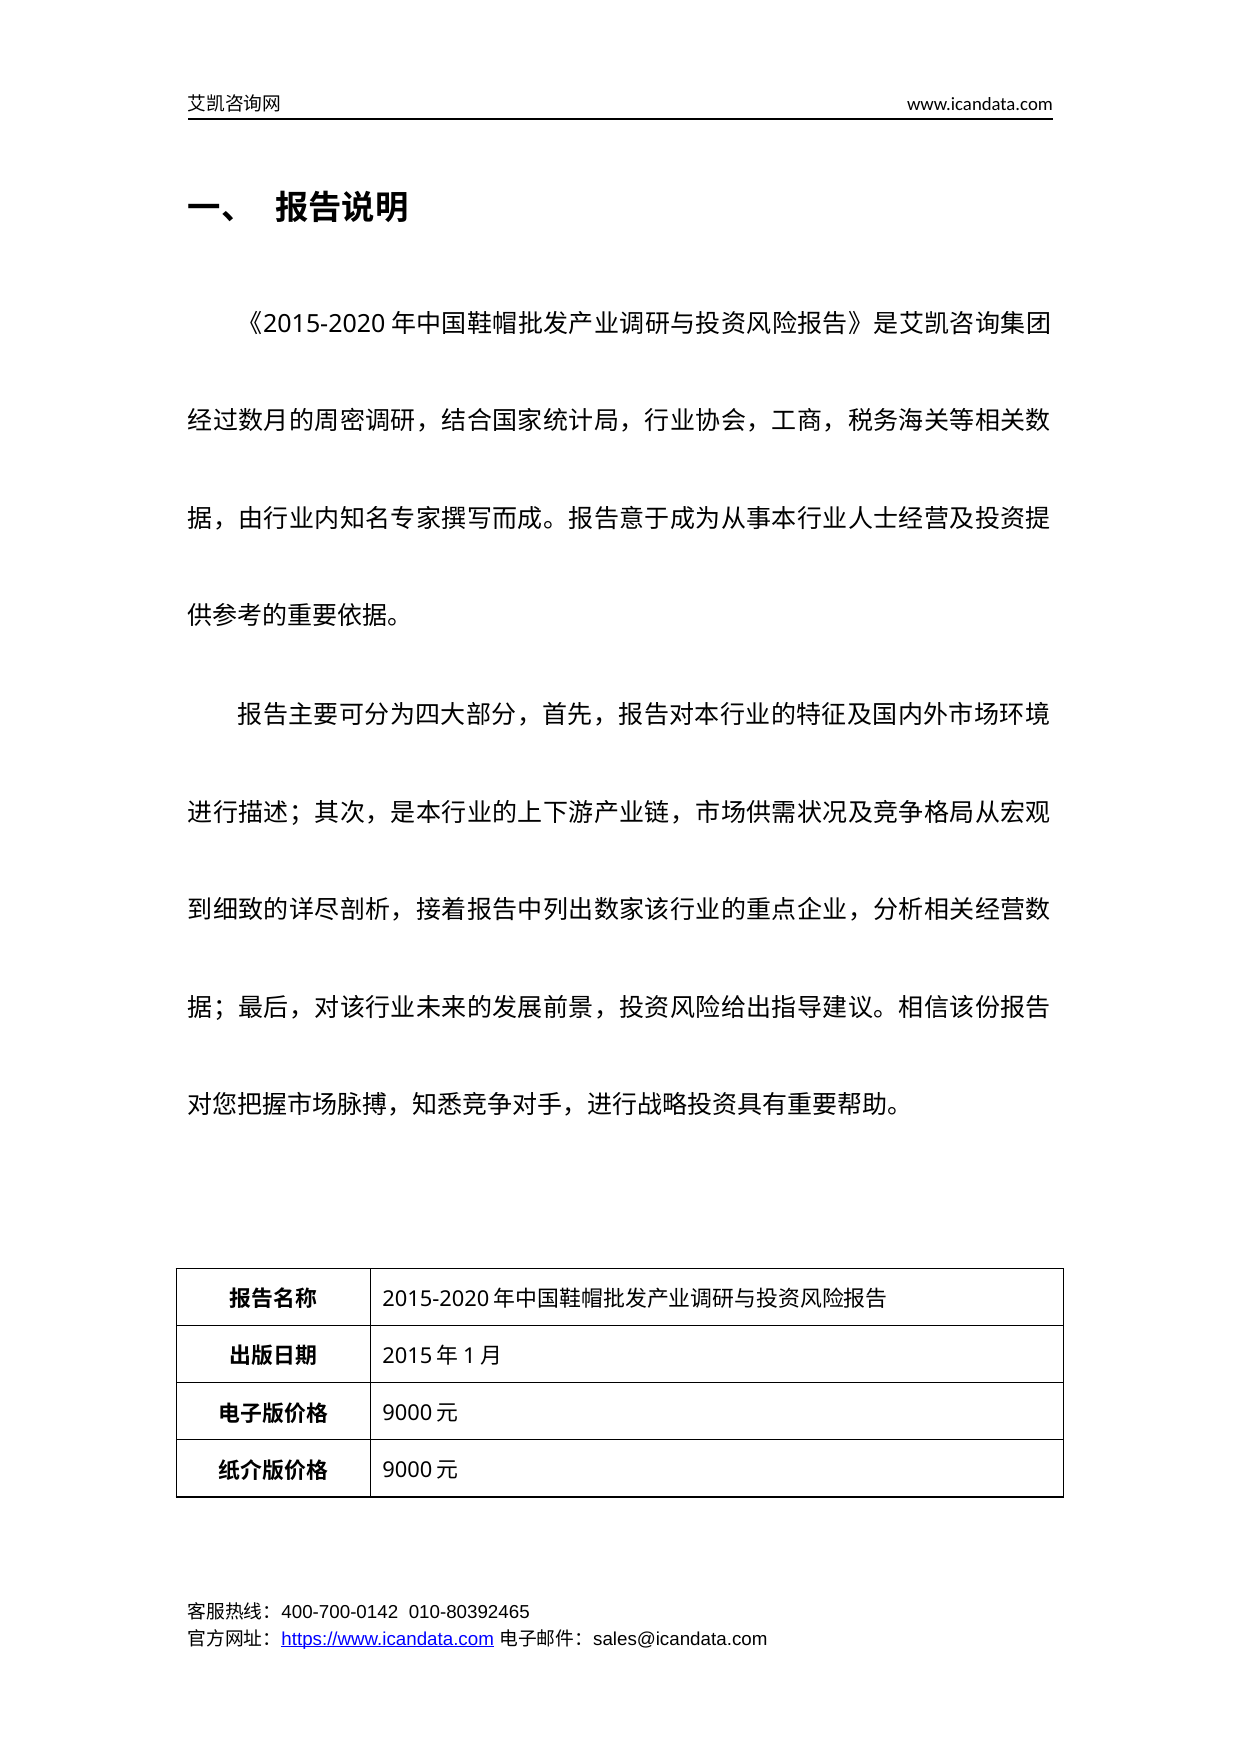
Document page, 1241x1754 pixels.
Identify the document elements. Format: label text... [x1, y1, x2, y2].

text 报告主要可分为四大部分，首先，报告对本行业的特征及国内外市场环境进行描述；其次，是本行业的上下游产业链，市场供需状况及竞争格局从宏观到细致的详尽剖析，接着报告中列出数家该行业的重点企业，分析相关经营数据；最后，对该行业未来的发展前景，投资风险给出指导建议。相信该份报告对您把握市场脉搏，知悉竞争对手，进行战略投资具有重要帮助。 [187, 681, 1053, 1136]
table_cell 纸介版价格 [177, 1440, 370, 1496]
table_cell 9000元 [371, 1383, 1063, 1439]
subtitle 报告说明 [187, 172, 1053, 237]
text 《2015-2020年中国鞋帽批发产业调研与投资风险报告》是艾凯咨询集团经过数月的周密调研，结合国家统计局，行业协会，工商，税务海关等相关数据，由行业内知名专家撰写而成。报告意于成为从事本行业人士经营及投资提供参考的重要依据。 [187, 289, 1053, 646]
table_cell 2015年1月 [371, 1326, 1063, 1382]
table_cell 9000元 [371, 1440, 1063, 1496]
table_cell 电子版价格 [177, 1383, 370, 1439]
table_header 报告名称 [177, 1269, 370, 1325]
table_cell 出版日期 [177, 1326, 370, 1382]
table_header 2015-2020年中国鞋帽批发产业调研与投资风险报告 [371, 1269, 1063, 1325]
